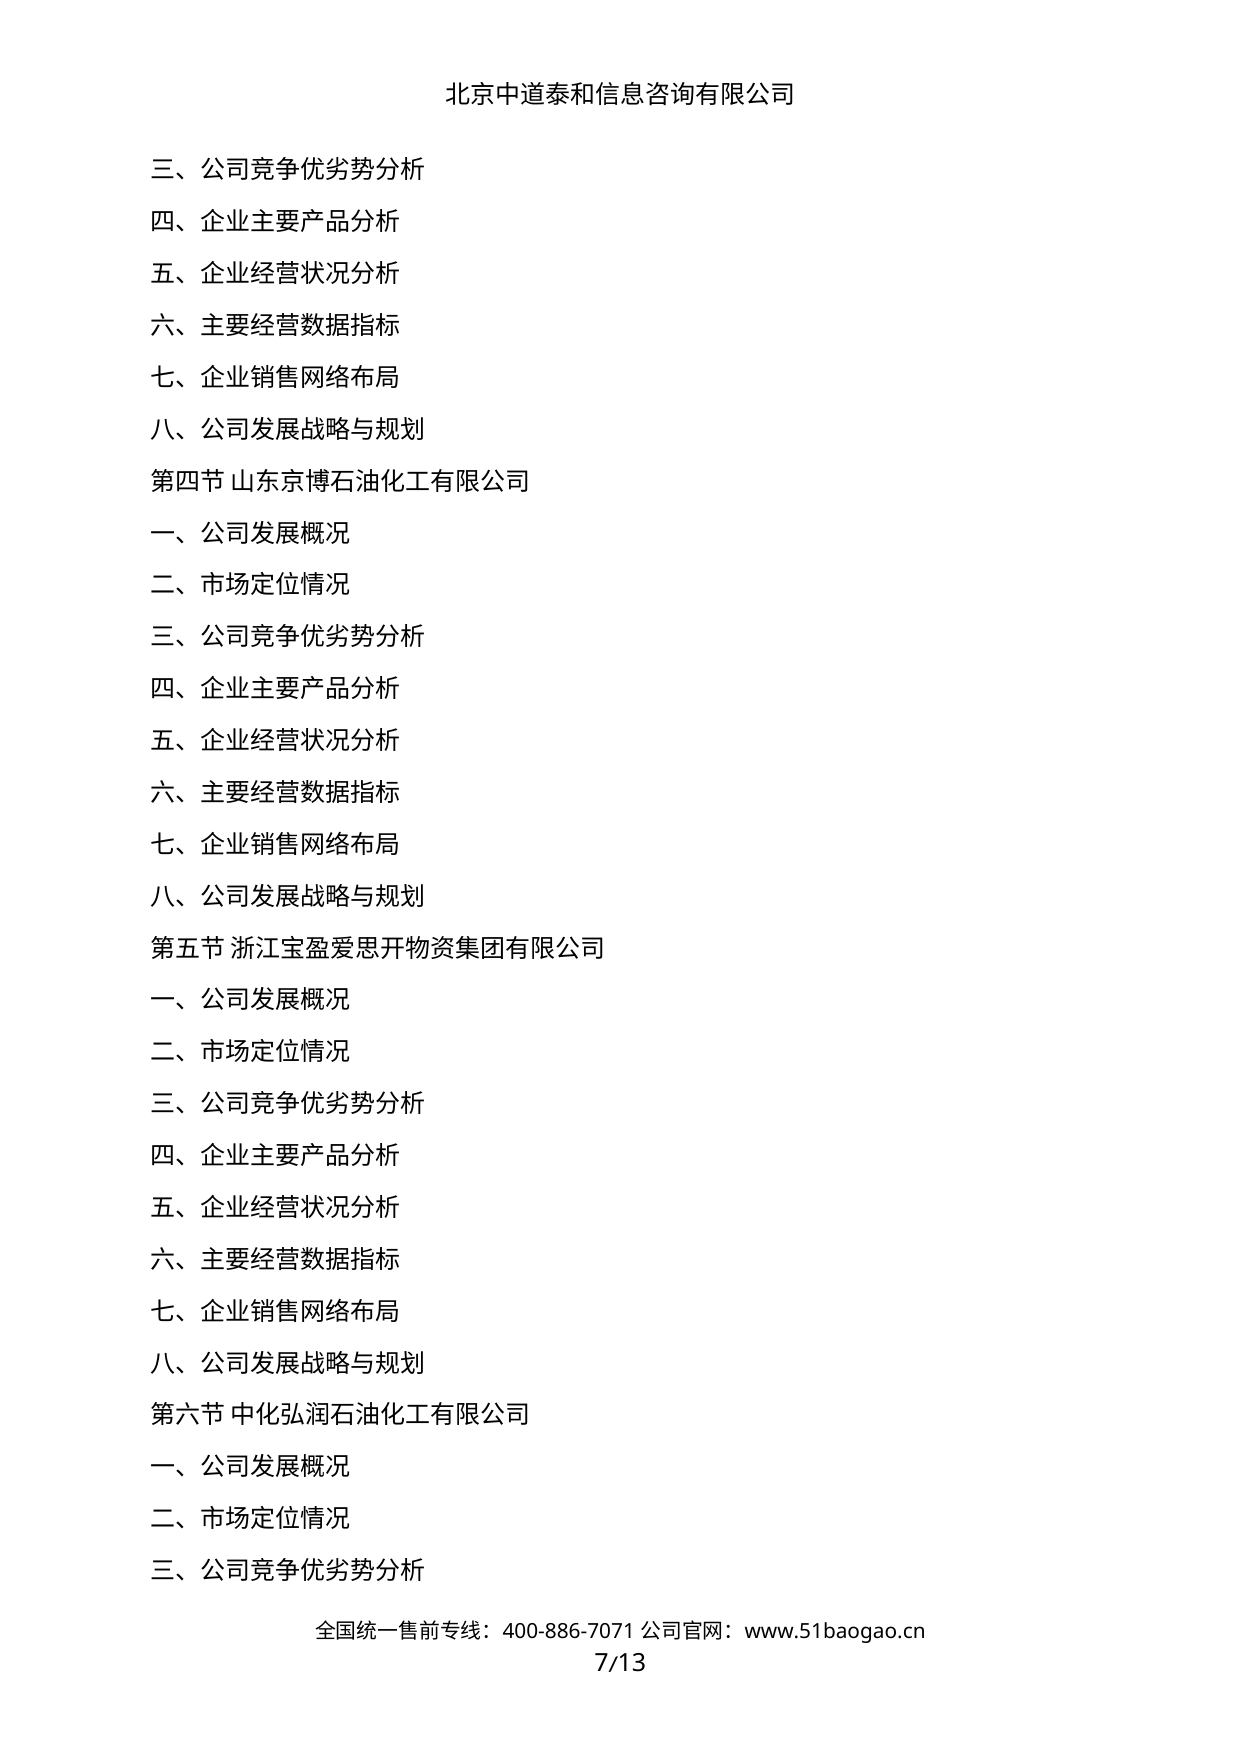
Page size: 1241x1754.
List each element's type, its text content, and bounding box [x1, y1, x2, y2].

text 三、公司竞争优劣势分析 [150, 1551, 1090, 1587]
text 二、市场定位情况 [150, 1499, 1090, 1535]
text 一、公司发展概况 [150, 980, 1090, 1016]
text 七、企业销售网络布局 [150, 357, 1090, 394]
text 三、公司竞争优劣势分析 [150, 150, 1090, 186]
text 第四节 山东京博石油化工有限公司 [150, 461, 1090, 497]
text 六、主要经营数据指标 [150, 1239, 1090, 1276]
text 六、主要经营数据指标 [150, 772, 1090, 809]
text 二、市场定位情况 [150, 1032, 1090, 1068]
text 八、公司发展战略与规划 [150, 1343, 1090, 1379]
text 七、企业销售网络布局 [150, 824, 1090, 861]
text 四、企业主要产品分析 [150, 202, 1090, 238]
text 六、主要经营数据指标 [150, 306, 1090, 342]
text 第五节 浙江宝盈爱思开物资集团有限公司 [150, 928, 1090, 964]
text 三、公司竞争优劣势分析 [150, 617, 1090, 653]
text 第六节 中化弘润石油化工有限公司 [150, 1395, 1090, 1431]
text 八、公司发展战略与规划 [150, 876, 1090, 912]
text 一、公司发展概况 [150, 513, 1090, 549]
text 五、企业经营状况分析 [150, 254, 1090, 290]
text 五、企业经营状况分析 [150, 721, 1090, 757]
text 三、公司竞争优劣势分析 [150, 1084, 1090, 1120]
text 四、企业主要产品分析 [150, 669, 1090, 705]
text 一、公司发展概况 [150, 1447, 1090, 1483]
text 八、公司发展战略与规划 [150, 409, 1090, 446]
text 二、市场定位情况 [150, 565, 1090, 601]
text 五、企业经营状况分析 [150, 1187, 1090, 1224]
text 四、企业主要产品分析 [150, 1136, 1090, 1172]
text 七、企业销售网络布局 [150, 1291, 1090, 1327]
